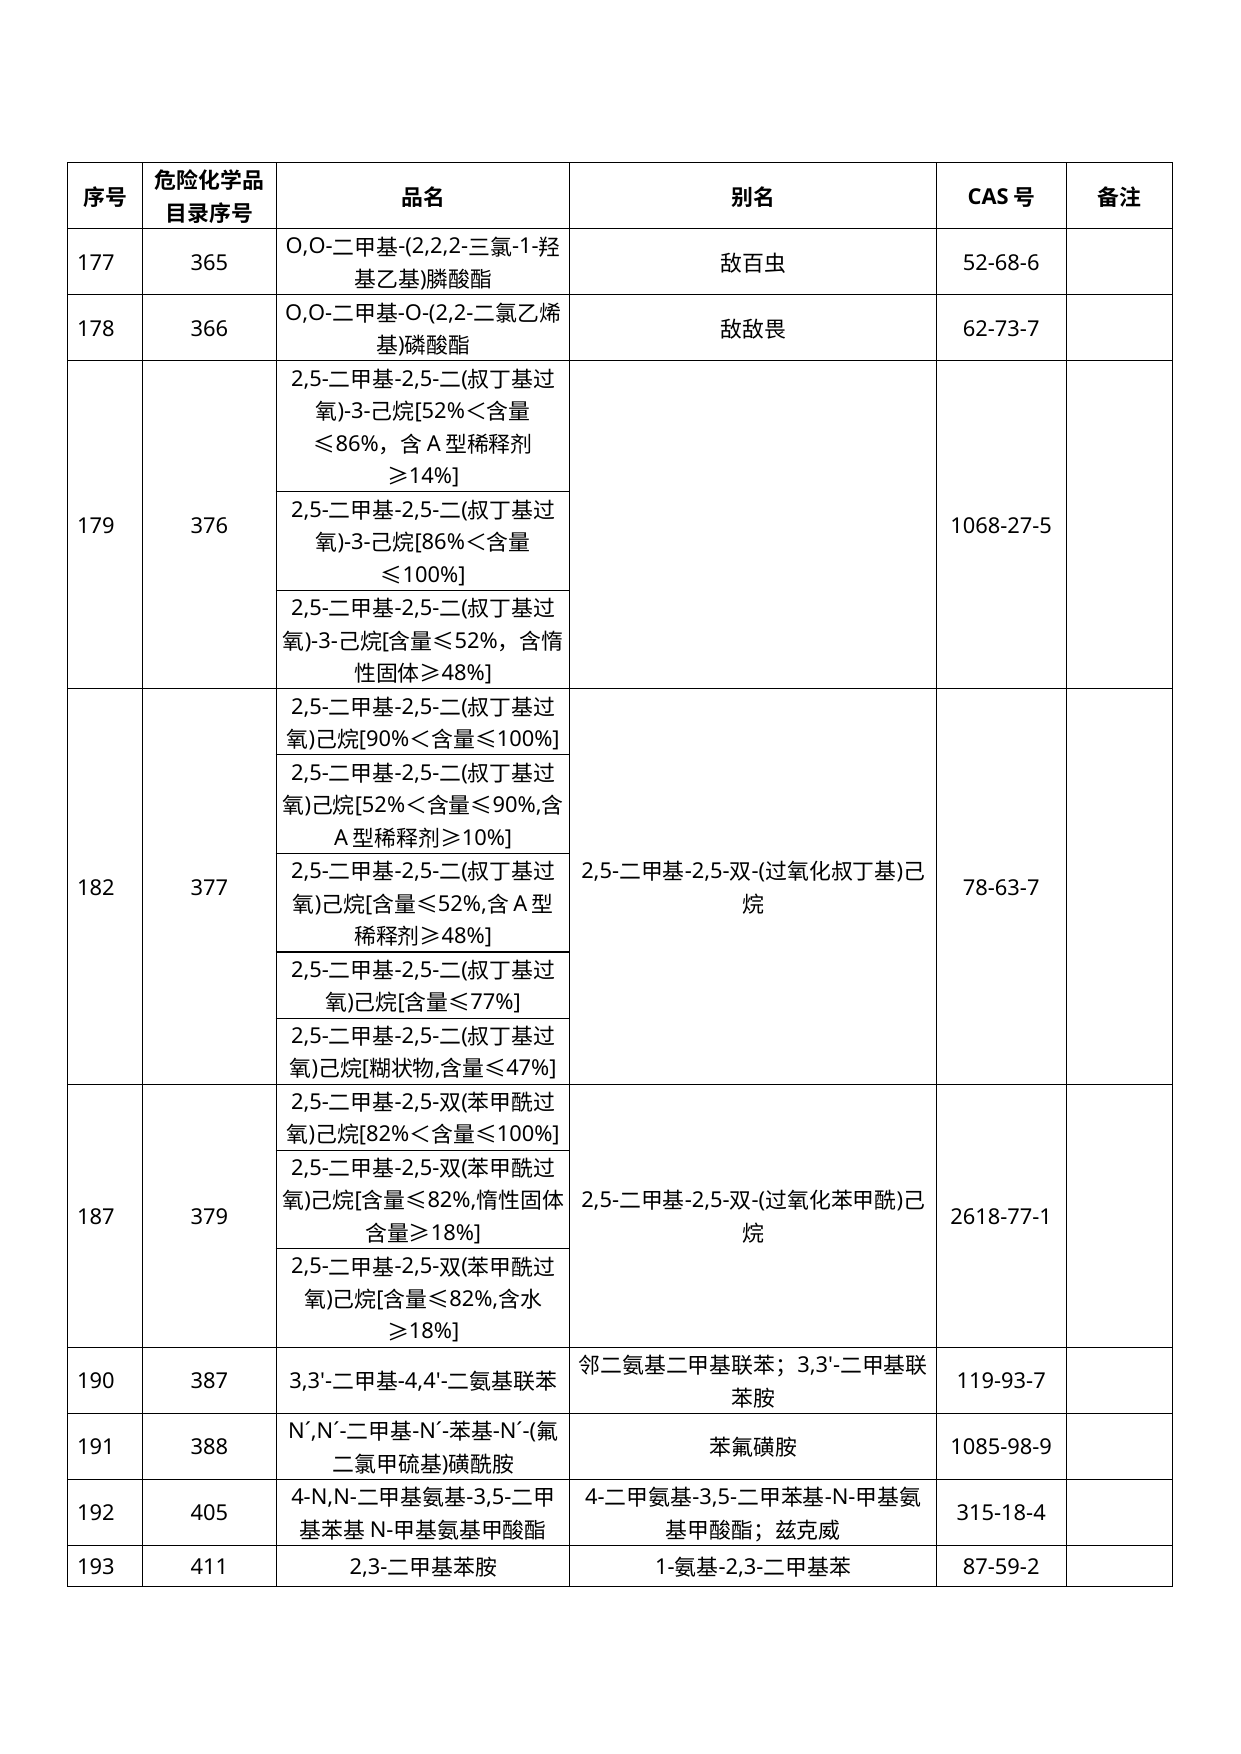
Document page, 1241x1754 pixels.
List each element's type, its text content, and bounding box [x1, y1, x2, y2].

table_cell [68, 1480, 142, 1545]
table_cell 2,5-二甲基-2,5-二(叔丁基过氧)-3-己烷[含量≤52%，含惰性固体≥48%] [277, 591, 569, 688]
table_cell 1068-27-5 [937, 361, 1066, 688]
table_cell 2,5-二甲基-2,5-二(叔丁基过氧)己烷[含量≤77%] [277, 953, 569, 1017]
table_cell 87-59-2 [937, 1546, 1066, 1586]
table_cell 379 [143, 1085, 276, 1347]
table_cell [1067, 1480, 1172, 1545]
table_cell 1-氨基-2,3-二甲基苯 [570, 1546, 936, 1586]
table_header 危险化学品目录序号 [143, 163, 276, 228]
table_cell 2,5-二甲基-2,5-双(苯甲酰过氧)己烷[含量≤82%,含水≥18%] [277, 1249, 569, 1347]
table_cell 377 [143, 689, 276, 1083]
table_cell O,O-二甲基-O-(2,2-二氯乙烯基)磷酸酯 [277, 295, 569, 360]
table_cell [1067, 229, 1172, 294]
table_cell 52-68-6 [937, 229, 1066, 294]
table_header 序号 [68, 163, 142, 228]
table_cell [68, 1085, 142, 1347]
table_cell 119-93-7 [937, 1348, 1066, 1413]
table_cell 敌敌畏 [570, 295, 936, 360]
table_cell 4-N,N-二甲基氨基-3,5-二甲基苯基N-甲基氨基甲酸酯 [277, 1480, 569, 1545]
table_cell [1067, 1414, 1172, 1479]
table_cell [68, 1348, 142, 1413]
table_cell 376 [143, 361, 276, 688]
table_cell 2,3-二甲基苯胺 [277, 1546, 569, 1586]
table_header CAS号 [937, 163, 1066, 228]
table_cell [1067, 295, 1172, 360]
table_header 别名 [570, 163, 936, 228]
table_cell 387 [143, 1348, 276, 1413]
table_cell [68, 295, 142, 360]
table_cell 405 [143, 1480, 276, 1545]
table_cell 2,5-二甲基-2,5-二(叔丁基过氧)-3-己烷[86%＜含量≤100%] [277, 492, 569, 590]
table_cell 2,5-二甲基-2,5-双-(过氧化苯甲酰)己烷 [570, 1085, 936, 1347]
table_cell [1067, 361, 1172, 688]
table_cell [570, 361, 936, 688]
table_cell 2,5-二甲基-2,5-二(叔丁基过氧)-3-己烷[52%＜含量≤86%，含A型稀释剂≥14%] [277, 361, 569, 491]
table_cell 2,5-二甲基-2,5-二(叔丁基过氧)己烷[90%＜含量≤100%] [277, 689, 569, 754]
table_cell 366 [143, 295, 276, 360]
table_cell 2,5-二甲基-2,5-二(叔丁基过氧)己烷[含量≤52%,含A型稀释剂≥48%] [277, 854, 569, 951]
table_cell 2,5-二甲基-2,5-二(叔丁基过氧)己烷[52%＜含量≤90%,含A型稀释剂≥10%] [277, 755, 569, 853]
table_cell [68, 361, 142, 688]
table_cell 388 [143, 1414, 276, 1479]
table_cell 2618-77-1 [937, 1085, 1066, 1347]
table_cell 2,5-二甲基-2,5-双-(过氧化叔丁基)己烷 [570, 689, 936, 1083]
table_cell 2,5-二甲基-2,5-双(苯甲酰过氧)己烷[82%＜含量≤100%] [277, 1085, 569, 1149]
table_cell [1067, 1085, 1172, 1347]
table_cell 315-18-4 [937, 1480, 1066, 1545]
table_cell 62-73-7 [937, 295, 1066, 360]
table_cell 邻二氨基二甲基联苯；3,3'-二甲基联苯胺 [570, 1348, 936, 1413]
table_cell [68, 1546, 142, 1586]
table_cell [1067, 1348, 1172, 1413]
table_cell [1067, 1546, 1172, 1586]
table_cell [1067, 689, 1172, 1083]
table_header 备注 [1067, 163, 1172, 228]
table_cell 2,5-二甲基-2,5-二(叔丁基过氧)己烷[糊状物,含量≤47%] [277, 1019, 569, 1083]
table_cell 3,3'-二甲基-4,4'-二氨基联苯 [277, 1348, 569, 1413]
table_cell 365 [143, 229, 276, 294]
table_cell 1085-98-9 [937, 1414, 1066, 1479]
table_cell [68, 1414, 142, 1479]
table_cell 2,5-二甲基-2,5-双(苯甲酰过氧)己烷[含量≤82%,惰性固体含量≥18%] [277, 1151, 569, 1248]
table_header 品名 [277, 163, 569, 228]
table_cell 4-二甲氨基-3,5-二甲苯基-N-甲基氨基甲酸酯；兹克威 [570, 1480, 936, 1545]
table_cell N´,N´-二甲基-N´-苯基-N´-(氟二氯甲硫基)磺酰胺 [277, 1414, 569, 1479]
table_cell O,O-二甲基-(2,2,2-三氯-1-羟基乙基)膦酸酯 [277, 229, 569, 294]
table_cell 苯氟磺胺 [570, 1414, 936, 1479]
table_cell 78-63-7 [937, 689, 1066, 1083]
table_cell 411 [143, 1546, 276, 1586]
table_cell [68, 689, 142, 1083]
table_cell 敌百虫 [570, 229, 936, 294]
table_cell [68, 229, 142, 294]
